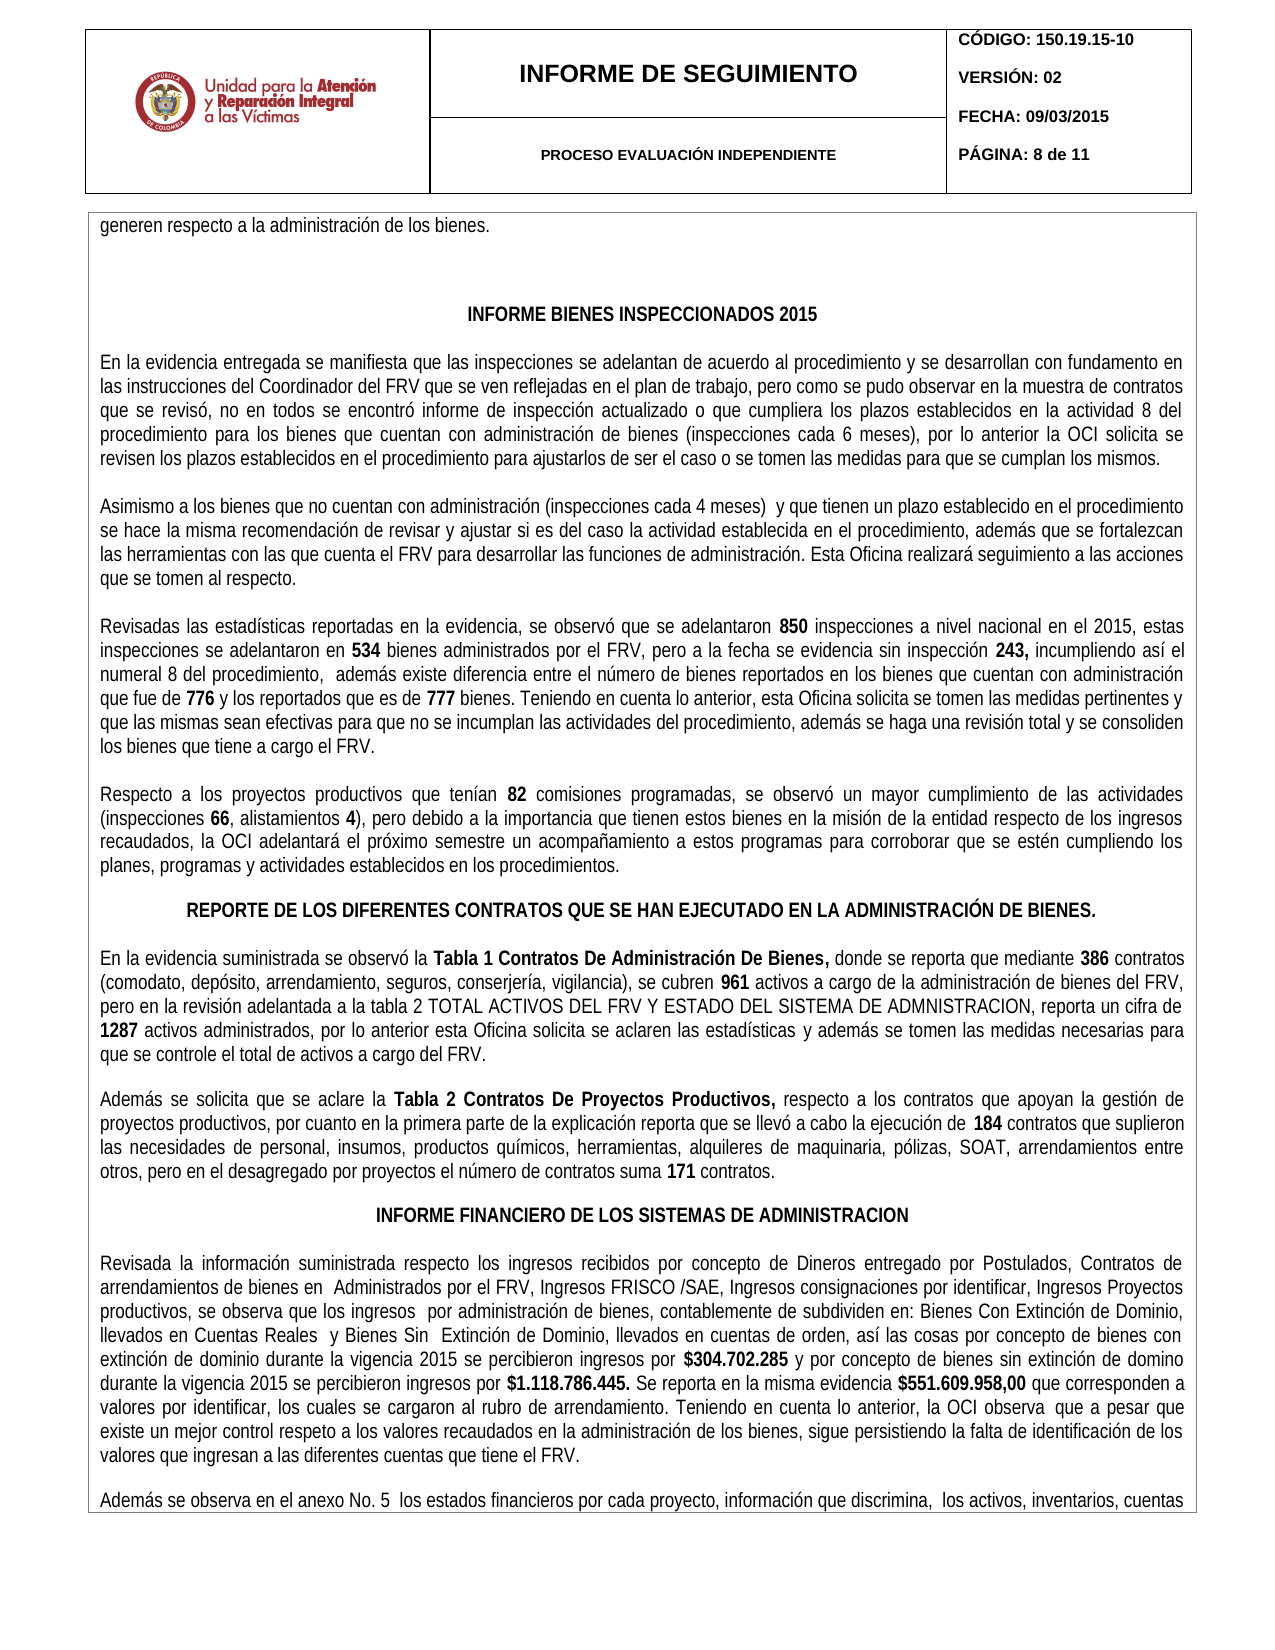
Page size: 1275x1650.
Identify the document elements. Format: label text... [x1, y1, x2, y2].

picture [117, 60, 399, 142]
